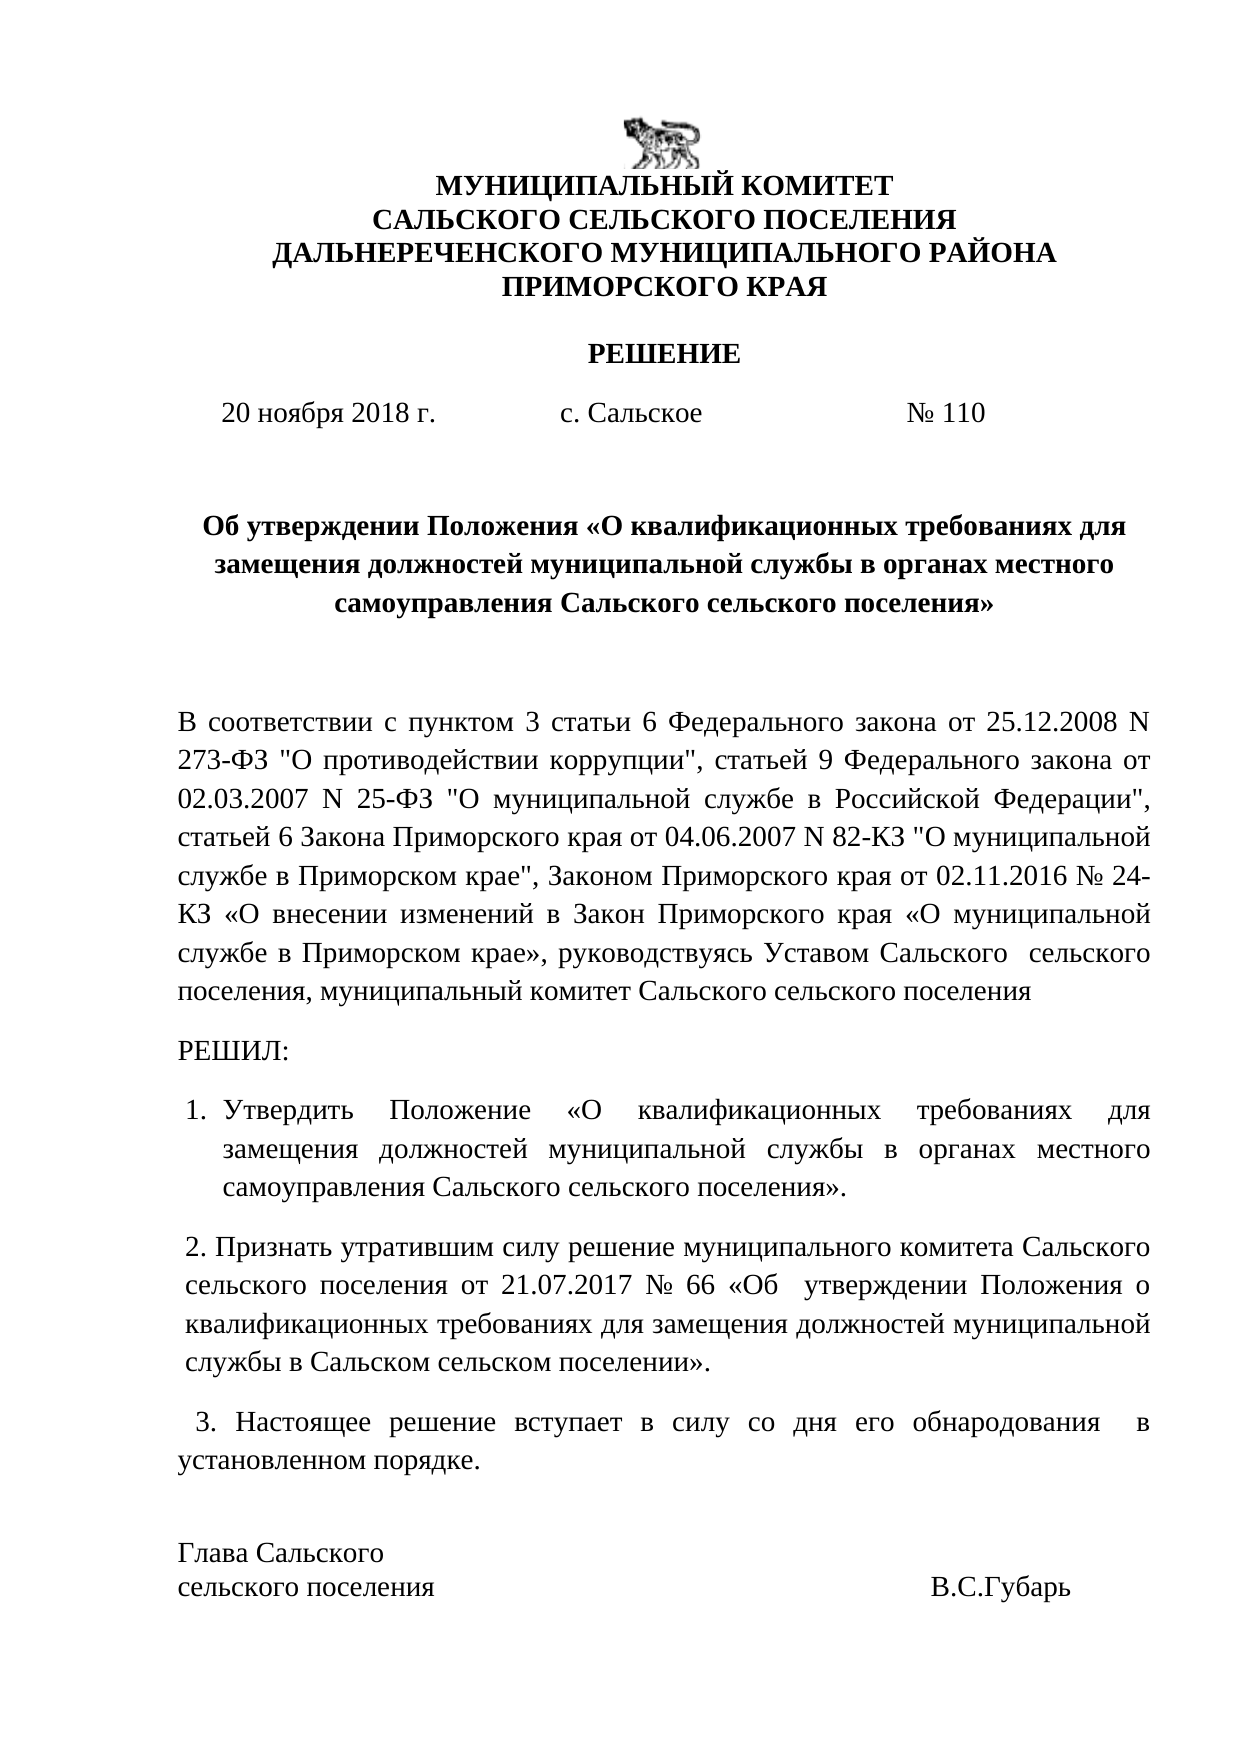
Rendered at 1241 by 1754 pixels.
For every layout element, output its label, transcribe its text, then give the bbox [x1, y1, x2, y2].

text РЕШИЛ: [177, 1033, 1152, 1066]
text САЛЬСКОГО СЕЛЬСКОГО ПОСЕЛЕНИЯ [177, 202, 1152, 236]
text Глава Сальского [177, 1535, 1152, 1569]
text 3. Настоящее решение вступает в силу со дня его обнародования в установленном порядке. [177, 1404, 1152, 1476]
text Об утверждении Положения «О квалификационных требованиях для замещения должностей муниципальной службы в органах местного самоуправления Сальского сельского поселения» [177, 508, 1152, 618]
text 20 ноября 2018 г. с. Сальское № 110 [177, 396, 1152, 429]
text РЕШЕНИЕ [177, 336, 1152, 370]
text В соответствии с пунктом 3 статьи 6 Федерального закона от 25.12.2008 N 273-ФЗ "О противодействии коррупции", статьей 9 Федерального закона от 02.03.2007 N 25-ФЗ "О муниципальной службе в Российской Федерации", статьей 6 Закона Приморского края от 04.06.2007 N 82-КЗ "О муниципальной службе в Приморском крае", Законом Приморского края от 02.11.2016 № 24-КЗ «О внесении изменений в Закон Приморского края «О муниципальной службе в Приморском крае», руководствуясь Уставом Сальского сельского поселения, муниципальный комитет Сальского сельского поселения [177, 704, 1152, 1007]
text ДАЛЬНЕРЕЧЕНСКОГО МУНИЦИПАЛЬНОГО РАЙОНА [177, 236, 1152, 269]
text 2. Признать утратившим силу решение муниципального комитета Сальского сельского поселения от 21.07.2017 № 66 «Об утверждении Положения о квалификационных требованиях для замещения должностей муниципальной службы в Сальском сельском поселении». [185, 1229, 1152, 1378]
text сельского поселения В.С.Губарь [177, 1569, 1152, 1602]
text ПРИМОРСКОГО КРАЯ [177, 269, 1152, 303]
list Утвердить Положение «О квалификационных требованиях для замещения должностей муниципальной службы в органах местного самоуправления Сальского сельского поселения». [185, 1092, 1152, 1203]
text МУНИЦИПАЛЬНЫЙ КОМИТЕТ [177, 168, 1152, 202]
